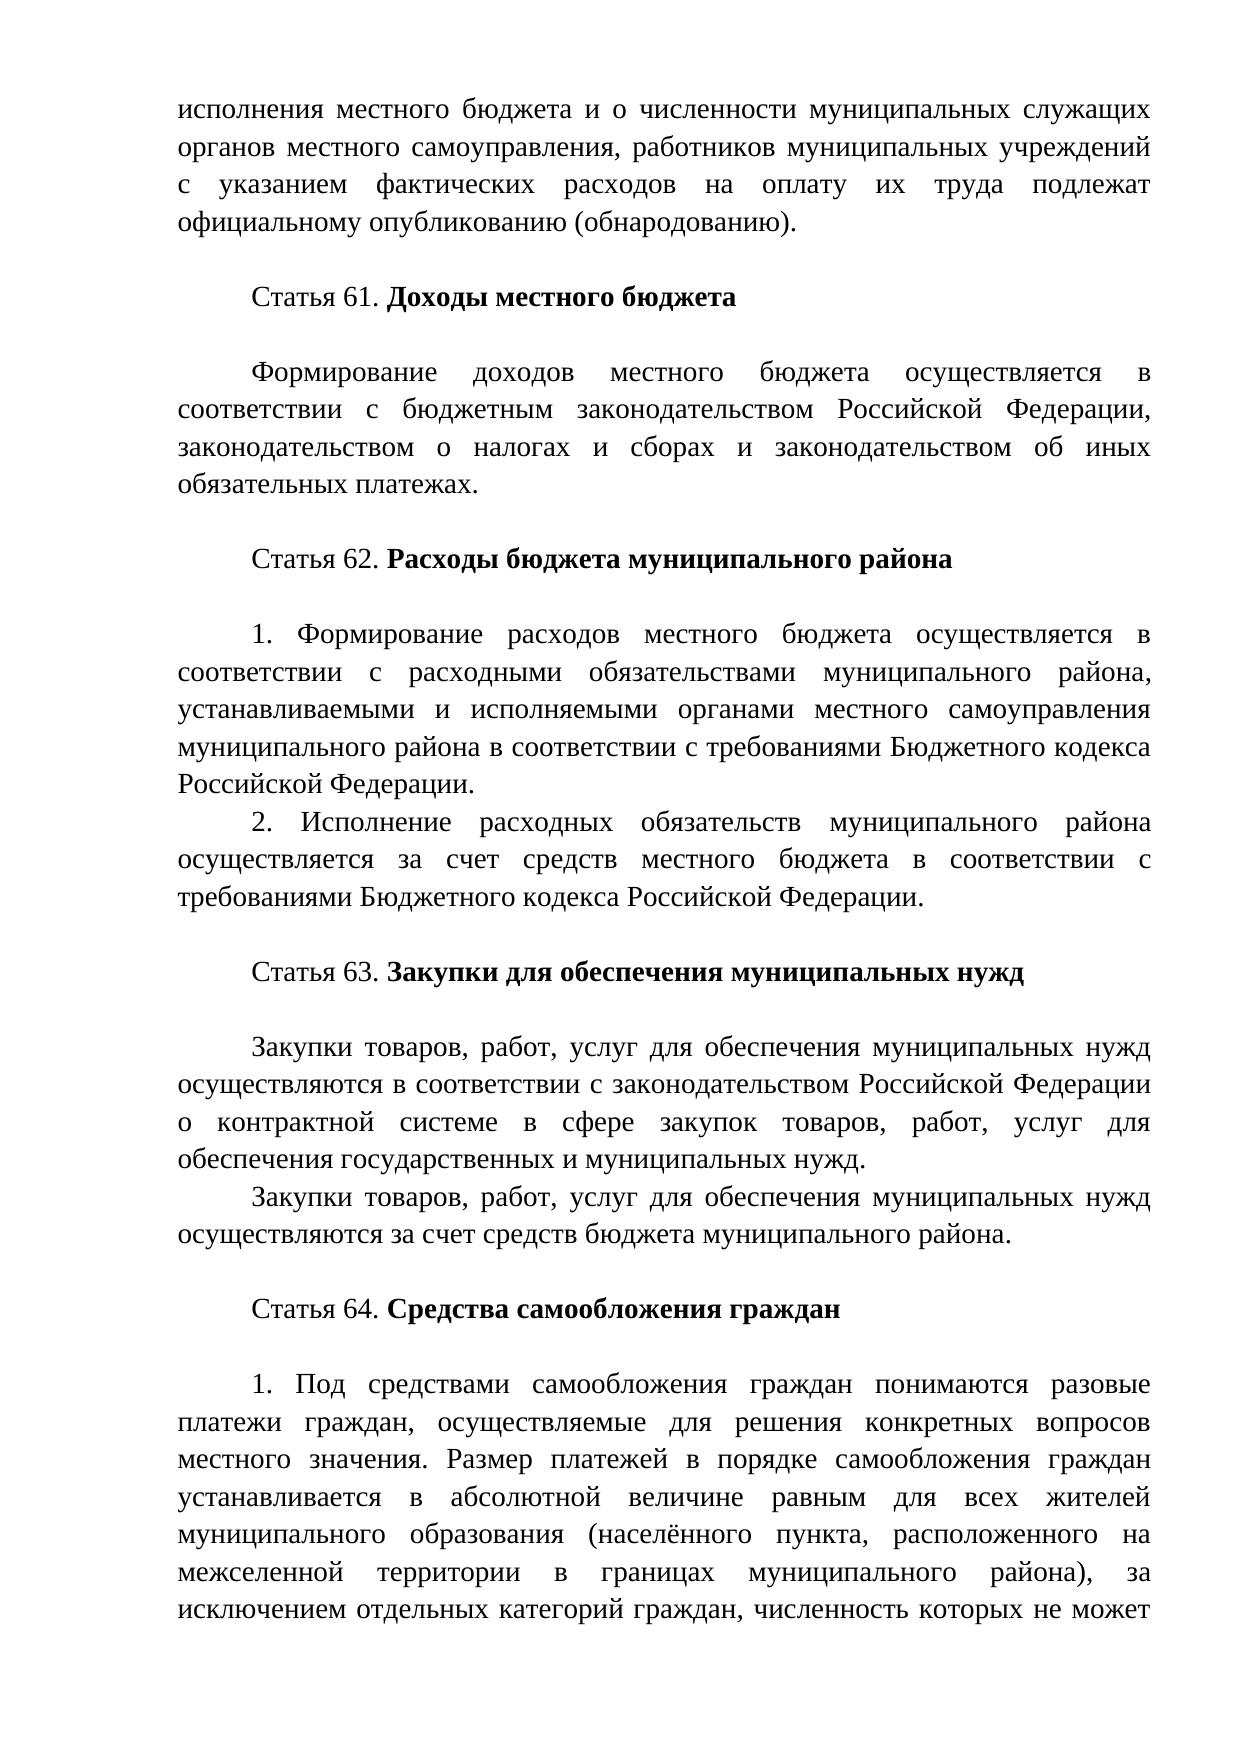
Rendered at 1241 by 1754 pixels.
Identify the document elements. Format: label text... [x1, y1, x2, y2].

text Закупки товаров, работ, услуг для обеспечения муниципальных нужд осуществляются в соответствии с законодательством Российской Федерации о контрактной системе в сфере закупок товаров, работ, услуг для обеспечения государственных и муниципальных нужд. [177, 1026, 1152, 1176]
text 2. Исполнение расходных обязательств муниципального района осуществляется за счет средств местного бюджета в соответствии с требованиями Бюджетного кодекса Российской Федерации. [177, 801, 1152, 914]
text Формирование доходов местного бюджета осуществляется в соответствии с бюджетным законодательством Российской Федерации, законодательством о налогах и сборах и законодательством об иных обязательных платежах. [177, 351, 1152, 501]
subtitle Статья 61. Доходы местного бюджета [177, 276, 1152, 314]
subtitle Статья 64. Средства самообложения граждан [177, 1289, 1152, 1326]
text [177, 89, 1152, 239]
text Закупки товаров, работ, услуг для обеспечения муниципальных нужд осуществляются за счет средств бюджета муниципального района. [177, 1176, 1152, 1251]
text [177, 1364, 1152, 1626]
subtitle Статья 63. Закупки для обеспечения муниципальных нужд [177, 951, 1152, 989]
text 1. Формирование расходов местного бюджета осуществляется в соответствии с расходными обязательствами муниципального района, устанавливаемыми и исполняемыми органами местного самоуправления муниципального района в соответствии с требованиями Бюджетного кодекса Российской Федерации. [177, 614, 1152, 801]
subtitle Статья 62. Расходы бюджета муниципального района [177, 539, 1152, 576]
